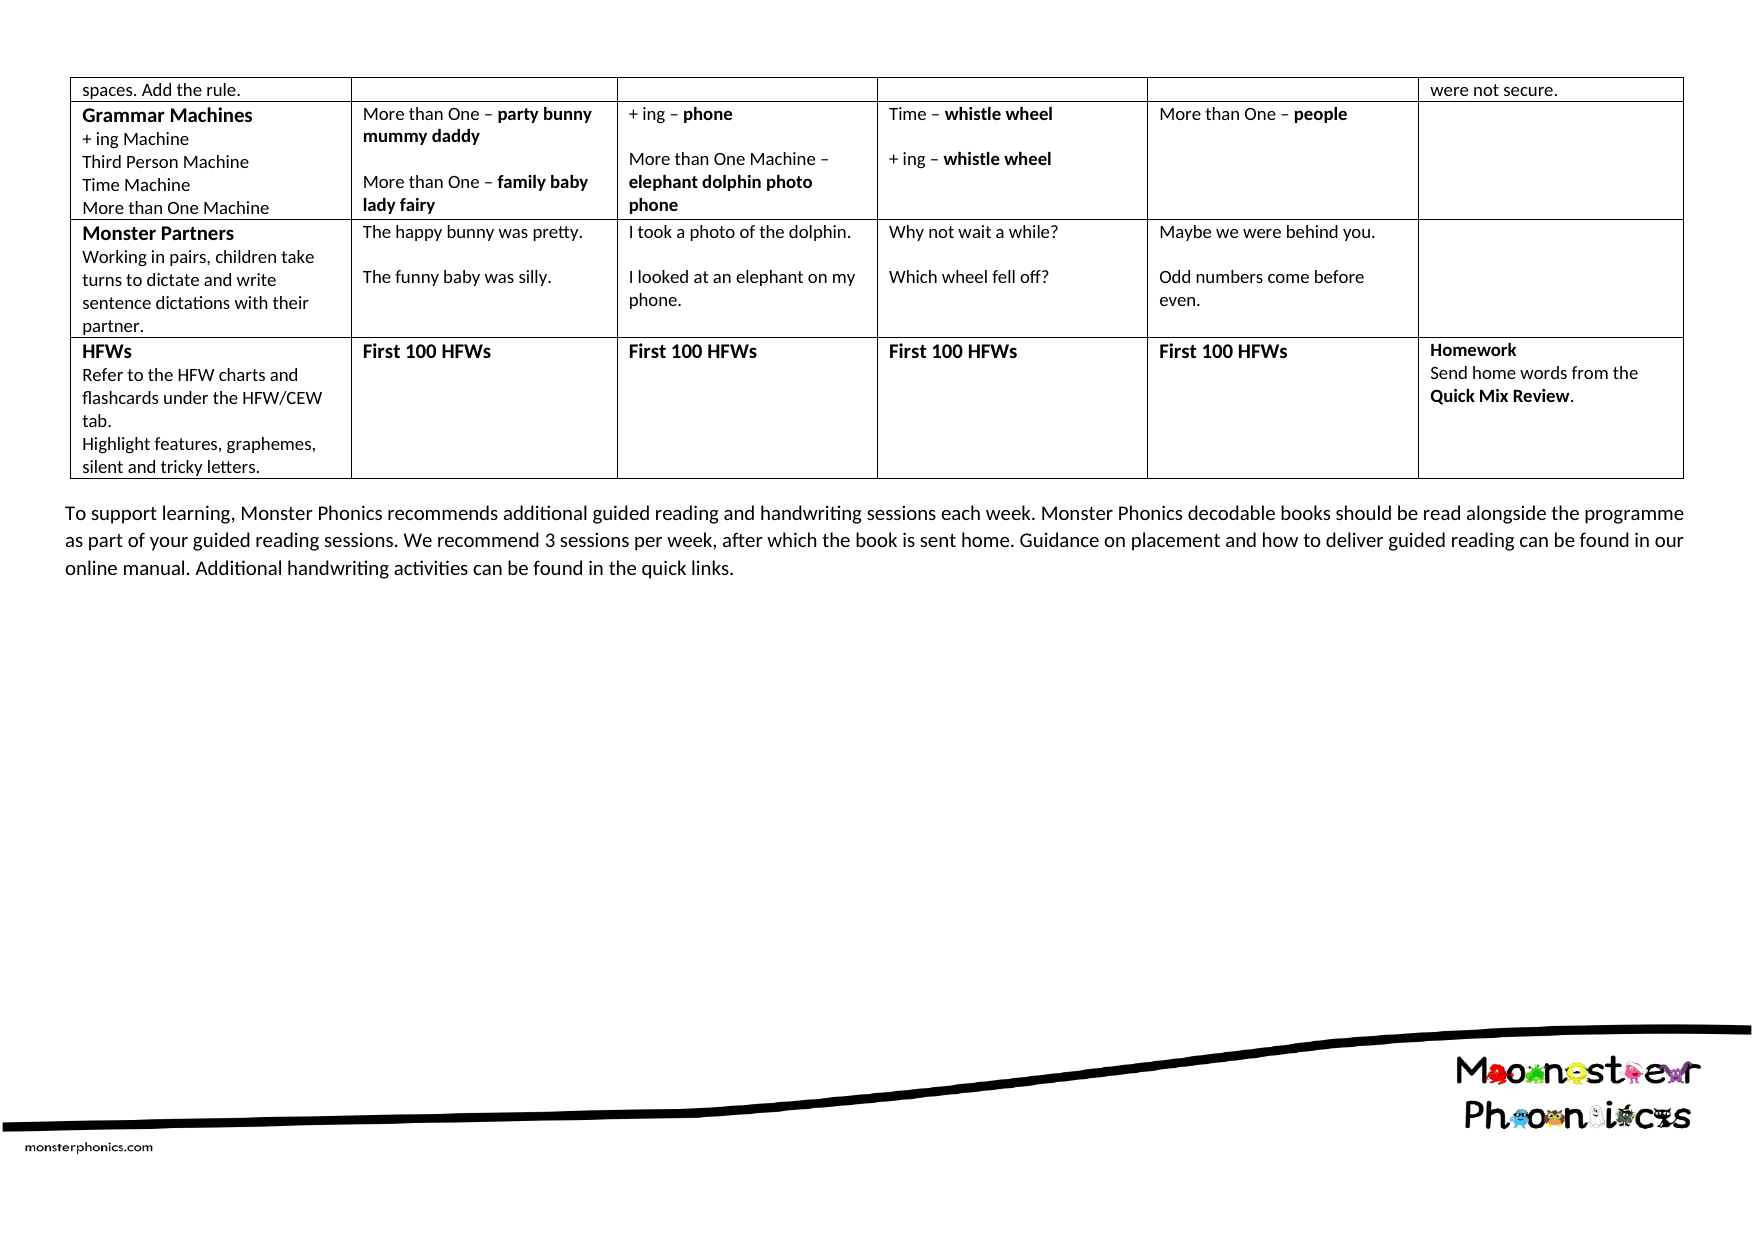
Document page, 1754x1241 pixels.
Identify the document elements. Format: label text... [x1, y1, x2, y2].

table_cell [1419, 102, 1683, 219]
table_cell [71, 78, 351, 101]
picture [2, 100, 1752, 1194]
table_cell Grammar Machines + ing Machine Third Person Machine Time Machine More than One Machine [71, 102, 351, 219]
table_cell Maybe we were behind you. Odd numbers come before even. [1148, 220, 1418, 337]
table_cell The happy bunny was pretty. The funny baby was silly. [352, 220, 617, 337]
table_cell First 100 HFWs [1148, 338, 1418, 478]
table_cell + ing – phone More than One Machine – elephant dolphin photo phone [618, 102, 877, 219]
table_cell HFWs Refer to the HFW charts and flashcards under the HFW/CEW tab. Highlight features, graphemes, silent and tricky letters. [71, 338, 351, 478]
table_cell [1419, 220, 1683, 337]
table_cell I took a photo of the dolphin. I looked at an elephant on my phone. [618, 220, 877, 337]
table_cell Monster Partners Working in pairs, children take turns to dictate and write sentence dictations with their partner. [71, 220, 351, 337]
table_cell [618, 78, 877, 101]
table_cell First 100 HFWs [878, 338, 1147, 478]
table_cell More than One – people [1148, 102, 1418, 219]
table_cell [1419, 78, 1683, 101]
table_cell Why not wait a while? Which wheel fell off? [878, 220, 1147, 337]
table_cell Homework Send home words from the Quick Mix Review. [1419, 338, 1683, 478]
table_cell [1148, 78, 1418, 101]
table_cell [878, 78, 1147, 101]
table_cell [352, 78, 617, 101]
table_cell First 100 HFWs [618, 338, 877, 478]
table_cell More than One – party bunny mummy daddy More than One – family baby lady fairy [352, 102, 617, 219]
table_cell First 100 HFWs [352, 338, 617, 478]
table_cell Time – whistle wheel + ing – whistle wheel [878, 102, 1147, 219]
